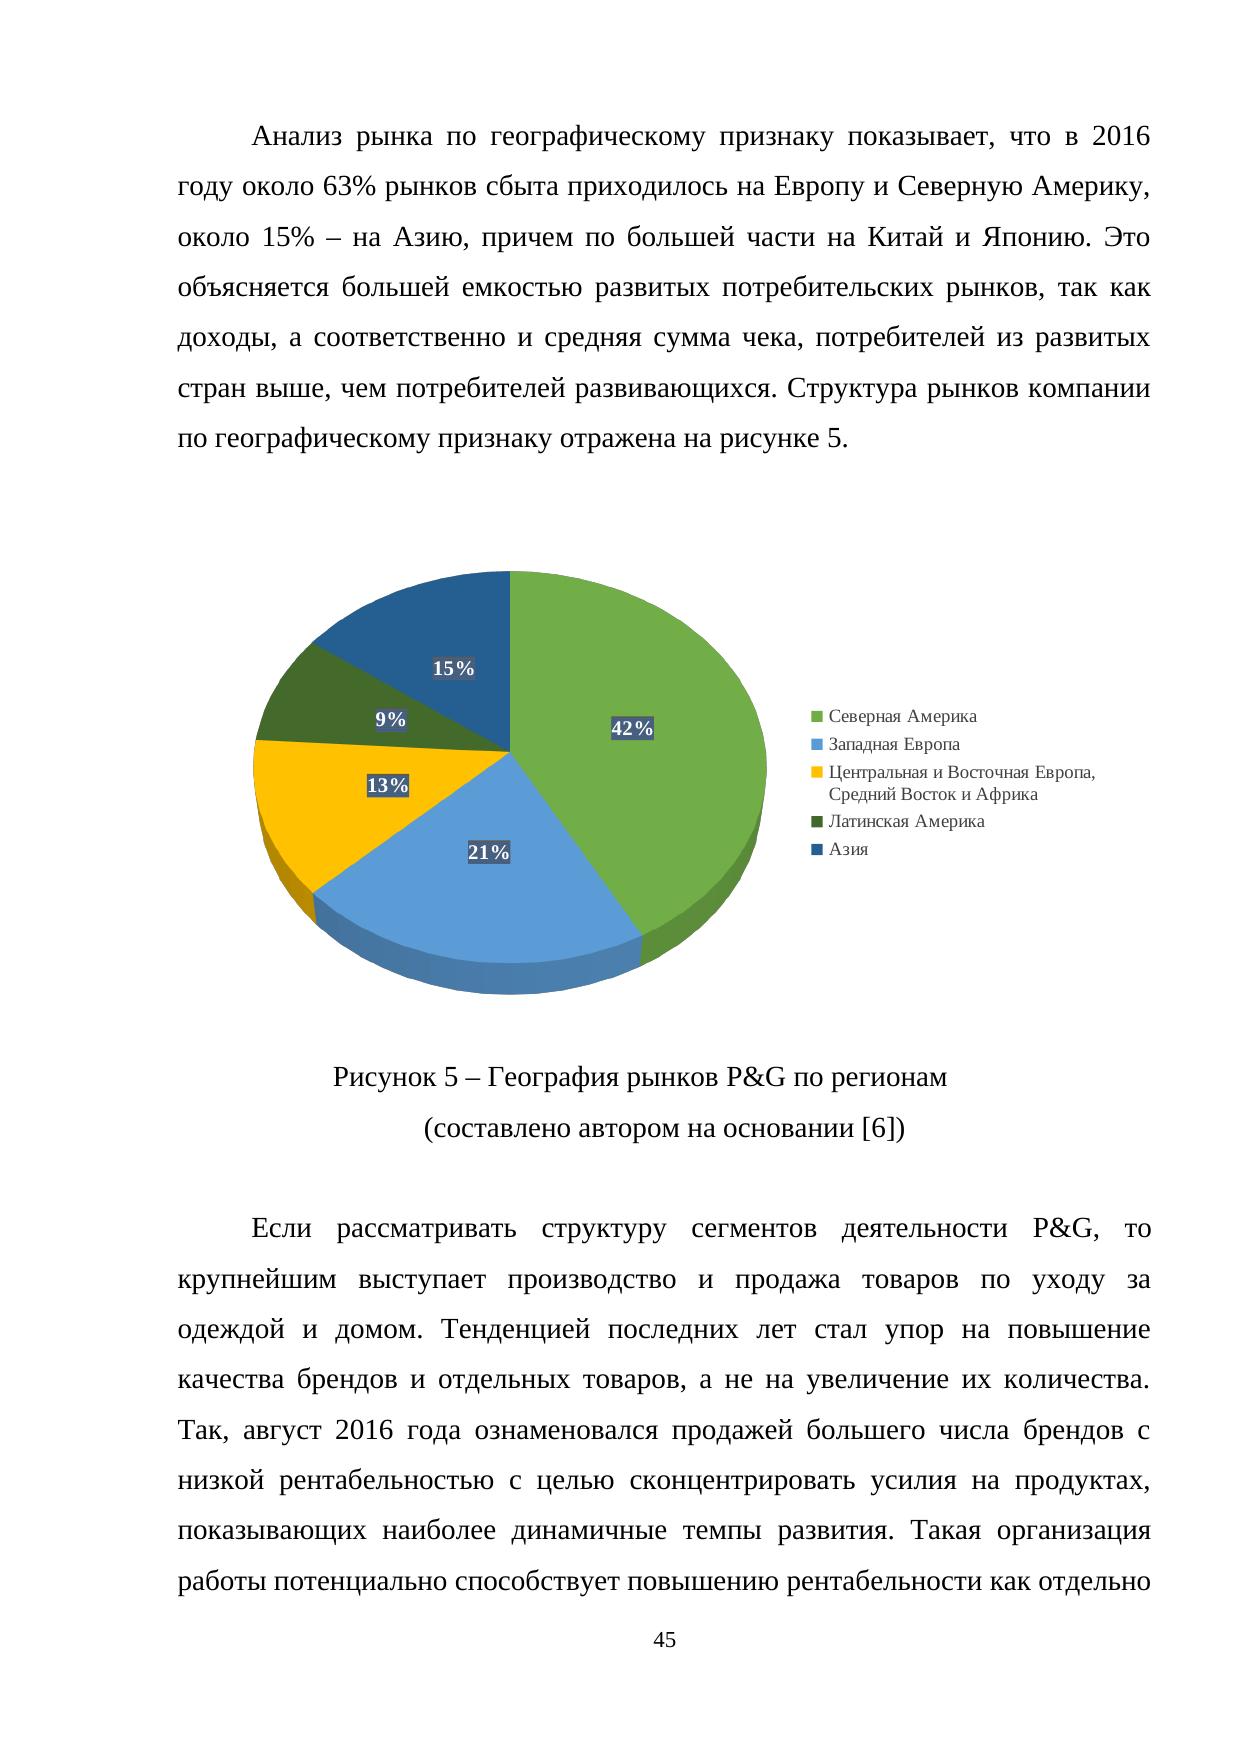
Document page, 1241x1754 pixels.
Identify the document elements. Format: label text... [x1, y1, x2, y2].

text Рисунок 5 – География рынков P&G по регионам [177, 1059, 1152, 1093]
text Анализ рынка по географическому признаку показывает, что в 2016 году около 63% рынков сбыта приходилось на Европу и Северную Америку, около 15% – на Азию, причем по большей части на Китай и Японию. Это объясняется большей емкостью развитых потребительских рынков, так как доходы, а соответственно и средняя сумма чека, потребителей из развитых стран выше, чем потребителей развивающихся. Структура рынков компании по географическому признаку отражена на рисунке 5. [177, 118, 1152, 453]
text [177, 1211, 1152, 1596]
text (составлено автором на основании [6]) [177, 1110, 1152, 1143]
